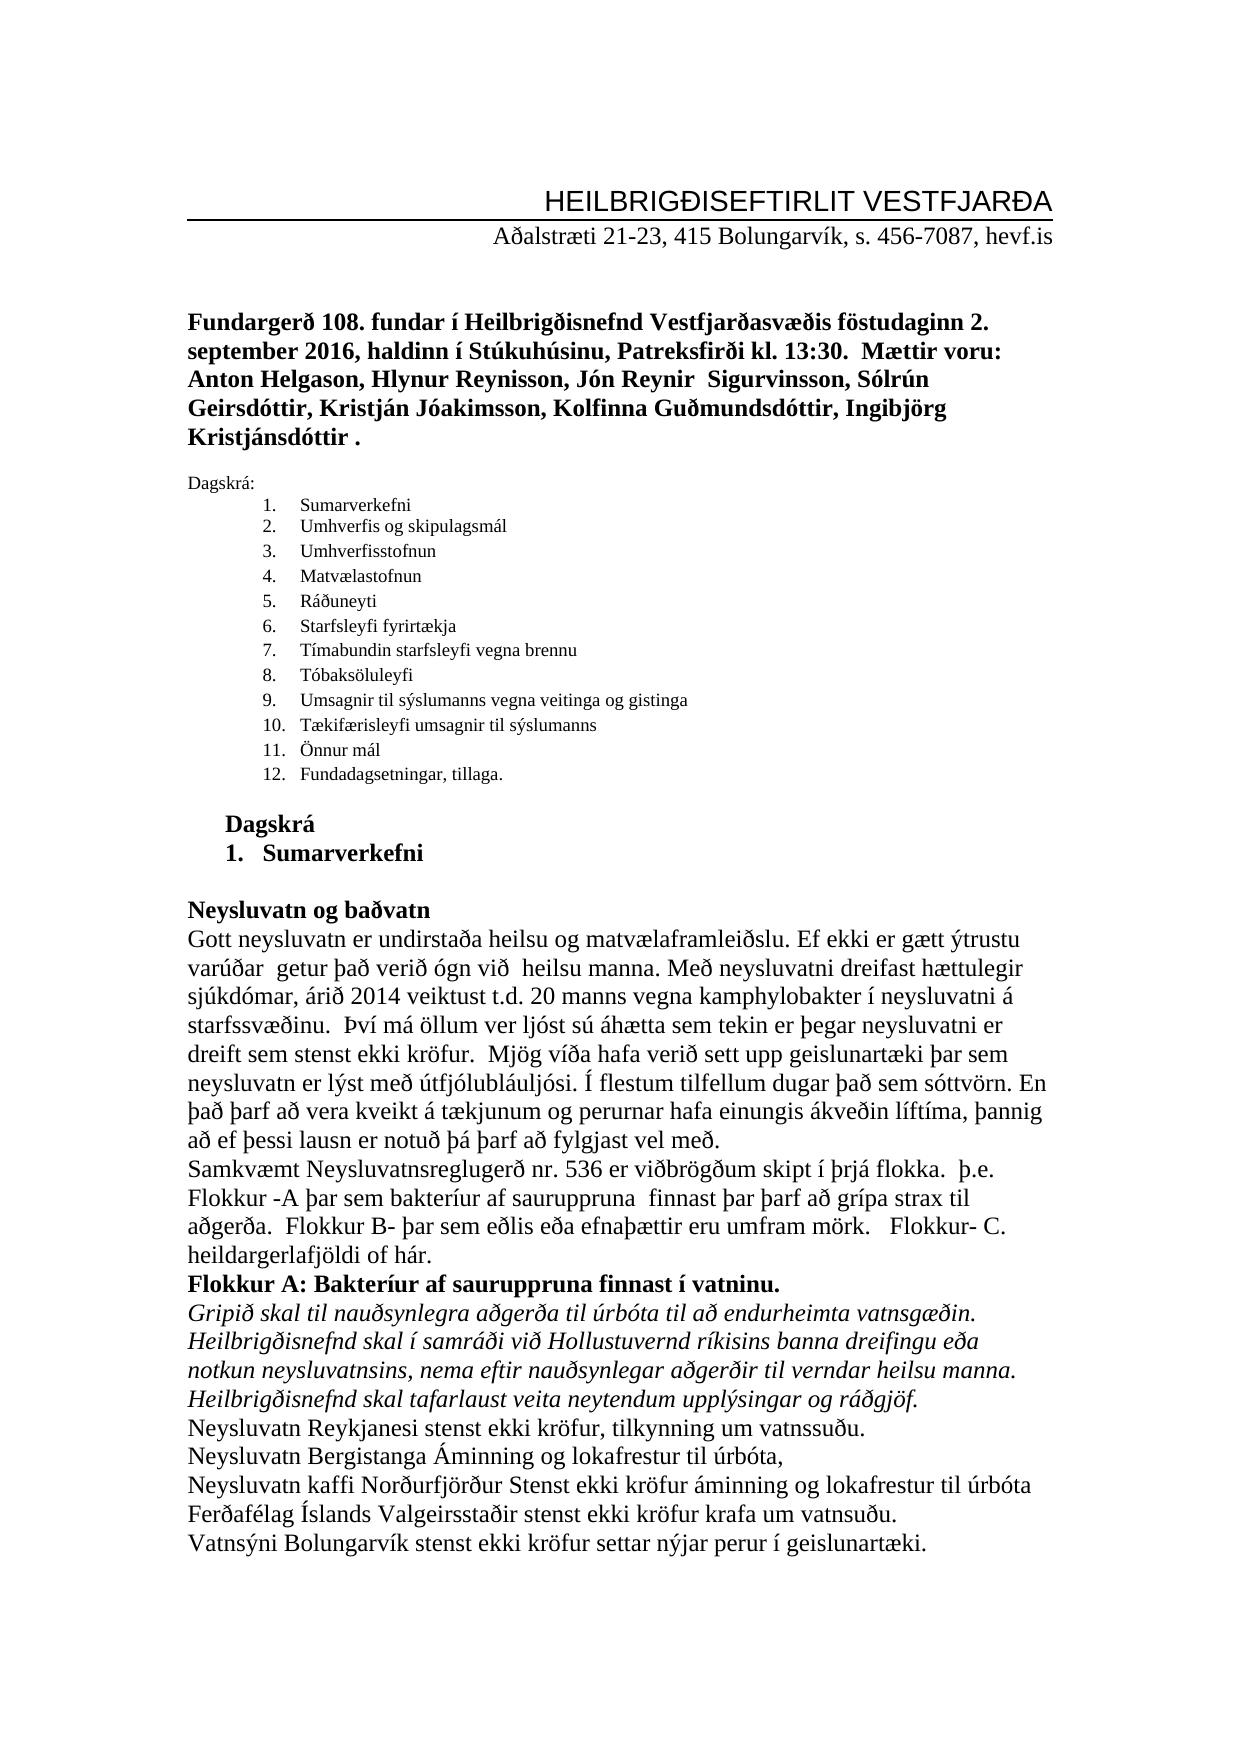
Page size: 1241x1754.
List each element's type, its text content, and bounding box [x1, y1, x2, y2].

list Starfsleyfi fyrirtækja [262, 614, 1053, 636]
list Sumarverkefni [225, 838, 1053, 866]
text Flokkur A: Bakteríur af sauruppruna finnast í vatninu. [187, 1269, 1053, 1298]
list Fundadagsetningar, tillaga. [262, 763, 1053, 785]
text Vatnsýni Bolungarvík stenst ekki kröfur settar nýjar perur í geislunartæki. [187, 1528, 1053, 1556]
text Ferðafélag Íslands Valgeirsstaðir stenst ekki kröfur krafa um vatnsuðu. [187, 1499, 1053, 1528]
list Umsagnir til sýslumanns vegna veitinga og gistinga [262, 689, 1053, 711]
list Önnur mál [262, 738, 1053, 760]
list Ráðuneyti [262, 590, 1053, 611]
text Gott neysluvatn er undirstaða heilsu og matvælaframleiðslu. Ef ekki er gætt ýtrustu varúðar getur það verið ógn við heilsu manna. Með neysluvatni dreifast hættulegir sjúkdómar, árið 2014 veiktust t.d. 20 manns vegna kamphylobakter í neysluvatni á starfssvæðinu. Því má öllum ver ljóst sú áhætta sem tekin er þegar neysluvatni er dreift sem stenst ekki kröfur. Mjög víða hafa verið sett upp geislunartæki þar sem neysluvatn er lýst með útfjólubláuljósi. Í flestum tilfellum dugar það sem sóttvörn. En það þarf að vera kveikt á tækjunum og perurnar hafa einungis ákveðin líftíma, þannig að ef þessi lausn er notuð þá þarf að fylgjast vel með. [187, 924, 1053, 1154]
text Dagskrá: [187, 472, 1053, 494]
text Neysluvatn kaffi Norðurfjörður Stenst ekki kröfur áminning og lokafrestur til úrbóta [187, 1470, 1053, 1499]
text Aðalstræti 21-23, 415 Bolungarvík, s. 456-7087, hevf.is [187, 221, 1053, 249]
list Umhverfis og skipulagsmál [262, 515, 1053, 537]
list Tímabundin starfsleyfi vegna brennu [262, 639, 1053, 661]
list Matvælastofnun [262, 565, 1053, 587]
list Tóbaksöluleyfi [262, 664, 1053, 686]
list Tækifærisleyfi umsagnir til sýslumanns [262, 714, 1053, 735]
text Neysluvatn Reykjanesi stenst ekki kröfur, tilkynning um vatnssuðu. [187, 1413, 1053, 1441]
text Samkvæmt Neysluvatnsreglugerð nr. 536 er viðbrögðum skipt í þrjá flokka. þ.e. Flokkur -A þar sem bakteríur af sauruppruna finnast þar þarf að grípa strax til aðgerða. Flokkur B- þar sem eðlis eða efnaþættir eru umfram mörk. Flokkur- C. heildargerlafjöldi of hár. [187, 1154, 1053, 1269]
text Neysluvatn Bergistanga Áminning og lokafrestur til úrbóta, [187, 1441, 1053, 1470]
subtitle HEILBRIGÐISEFTIRLIT VESTFJARÐA [187, 183, 1053, 219]
list Umhverfisstofnun [262, 540, 1053, 562]
text Fundargerð 108. fundar í Heilbrigðisnefnd Vestfjarðasvæðis föstudaginn 2. september 2016, haldinn í Stúkuhúsinu, Patreksfirði kl. 13:30. Mættir voru: Anton Helgason, Hlynur Reynisson, Jón Reynir Sigurvinsson, Sólrún Geirsdóttir, Kristján Jóakimsson, Kolfinna Guðmundsdóttir, Ingibjörg Kristjánsdóttir . [187, 307, 1053, 451]
text Neysluvatn og baðvatn [187, 895, 1053, 924]
list Sumarverkefni [262, 494, 1053, 515]
text Gripið skal til nauðsynlegra aðgerða til úrbóta til að endurheimta vatnsgæðin. Heilbrigðisnefnd skal í samráði við Hollustuvernd ríkisins banna dreifingu eða notkun neysluvatnsins, nema eftir nauðsynlegar aðgerðir til verndar heilsu manna. Heilbrigðisnefnd skal tafarlaust veita neytendum upplýsingar og ráðgjöf. [187, 1298, 1053, 1413]
text Dagskrá [225, 809, 1053, 838]
